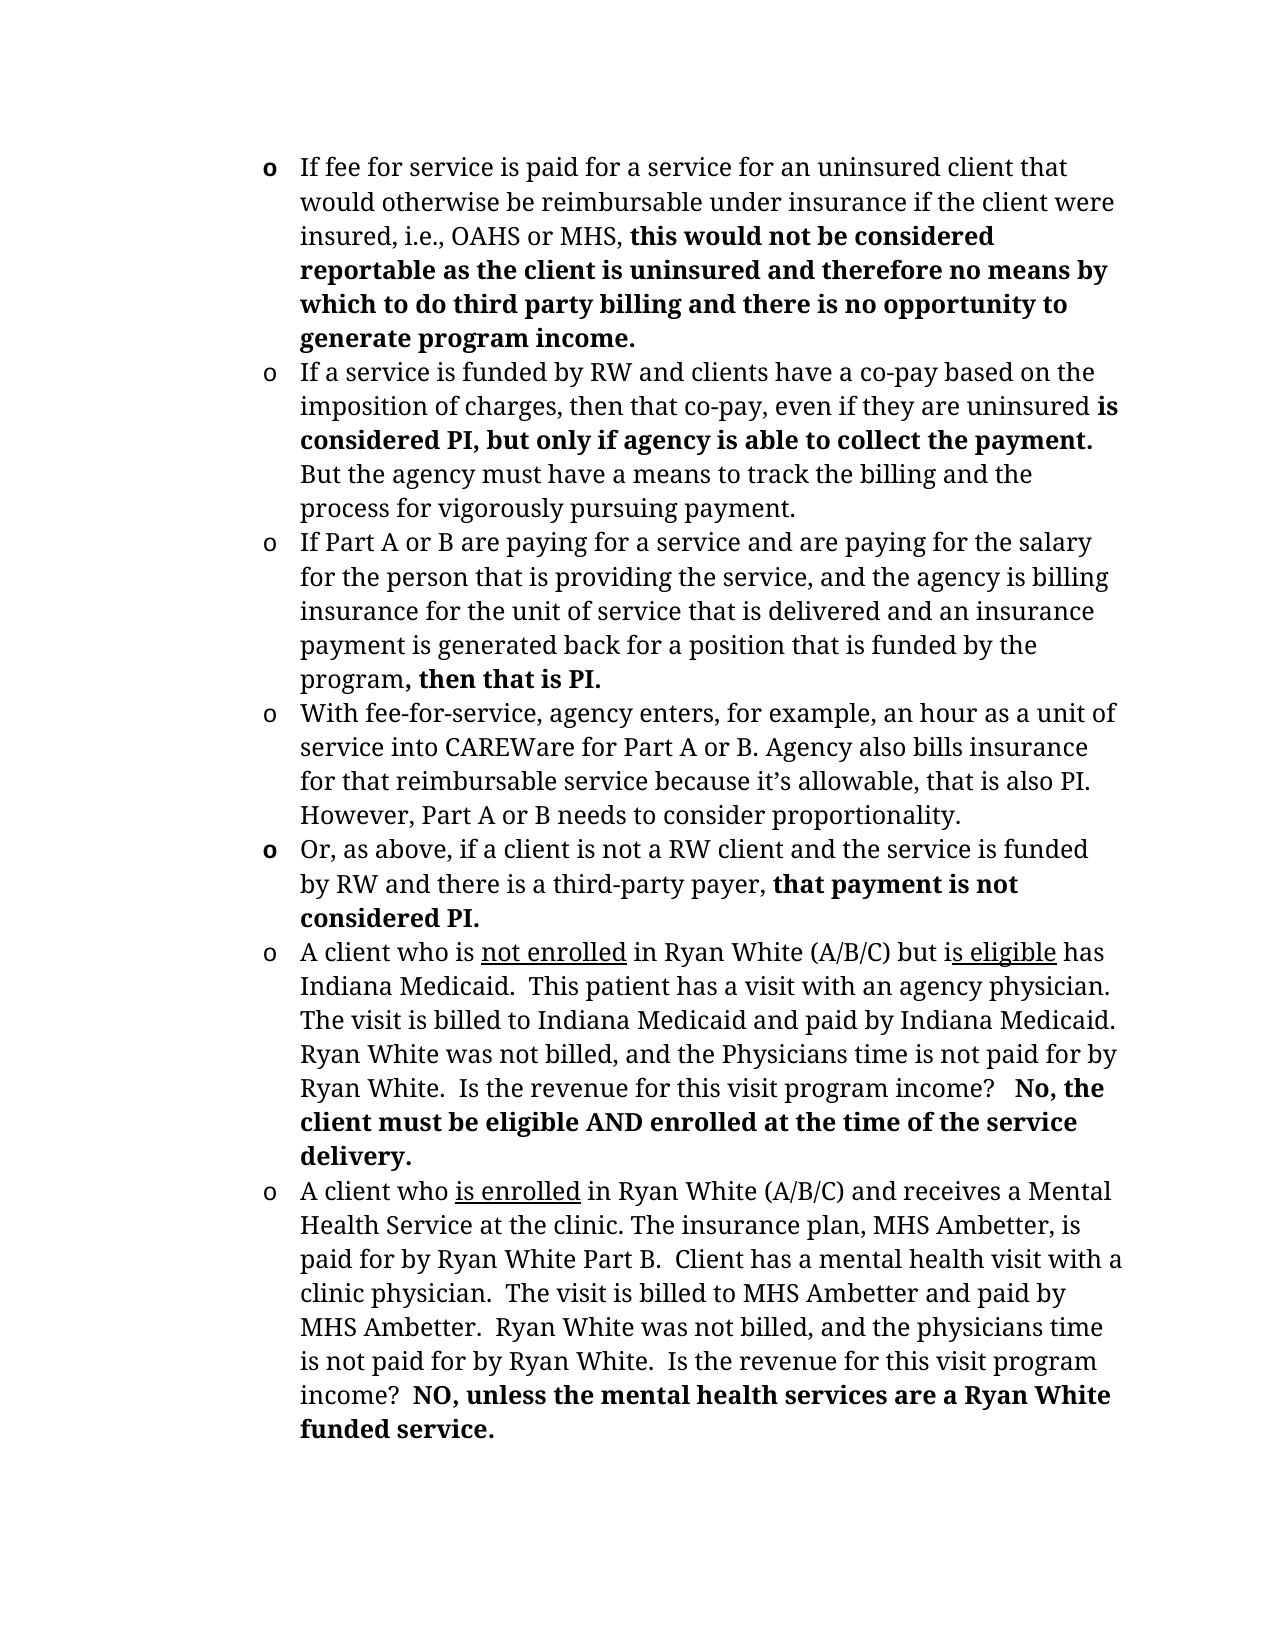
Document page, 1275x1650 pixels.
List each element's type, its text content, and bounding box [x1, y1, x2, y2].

list If Part A or B are paying for a service and are paying for the salary for the person that is providing the service, and the agency is billing insurance for the unit of service that is delivered and an insurance payment is generated back for a position that is funded by the program, then that is PI. [262, 525, 1125, 696]
list A client who is not enrolled in Ryan White (A/B/C) but is eligible has Indiana Medicaid. This patient has a visit with an agency physician. The visit is billed to Indiana Medicaid and paid by Indiana Medicaid. Ryan White was not billed, and the Physicians time is not paid for by Ryan White. Is the revenue for this visit program income? No, the client must be eligible AND enrolled at the time of the service delivery. [262, 934, 1125, 1173]
list A client who is enrolled in Ryan White (A/B/C) and receives a Mental Health Service at the clinic. The insurance plan, MHS Ambetter, is paid for by Ryan White Part B. Client has a mental health visit with a clinic physician. The visit is billed to MHS Ambetter and paid by MHS Ambetter. Ryan White was not billed, and the physicians time is not paid for by Ryan White. Is the revenue for this visit program income? NO, unless the mental health services are a Ryan White funded service. [262, 1173, 1125, 1446]
list With fee-for-service, agency enters, for example, an hour as a unit of service into CAREWare for Part A or B. Agency also bills insurance for that reimbursable service because it’s allowable, that is also PI. However, Part A or B needs to consider proportionality. [262, 696, 1125, 832]
list If a service is funded by RW and clients have a co-pay based on the imposition of charges, then that co-pay, even if they are uninsured is considered PI, but only if agency is able to collect the payment. But the agency must have a means to track the billing and the process for vigorously pursuing payment. [262, 354, 1125, 525]
list Or, as above, if a client is not a RW client and the service is funded by RW and there is a third-party payer, that payment is not considered PI. [262, 832, 1125, 934]
list If fee for service is paid for a service for an uninsured client that would otherwise be reimbursable under insurance if the client were insured, i.e., OAHS or MHS, this would not be considered reportable as the client is uninsured and therefore no means by which to do third party billing and there is no opportunity to generate program income. [262, 150, 1125, 354]
